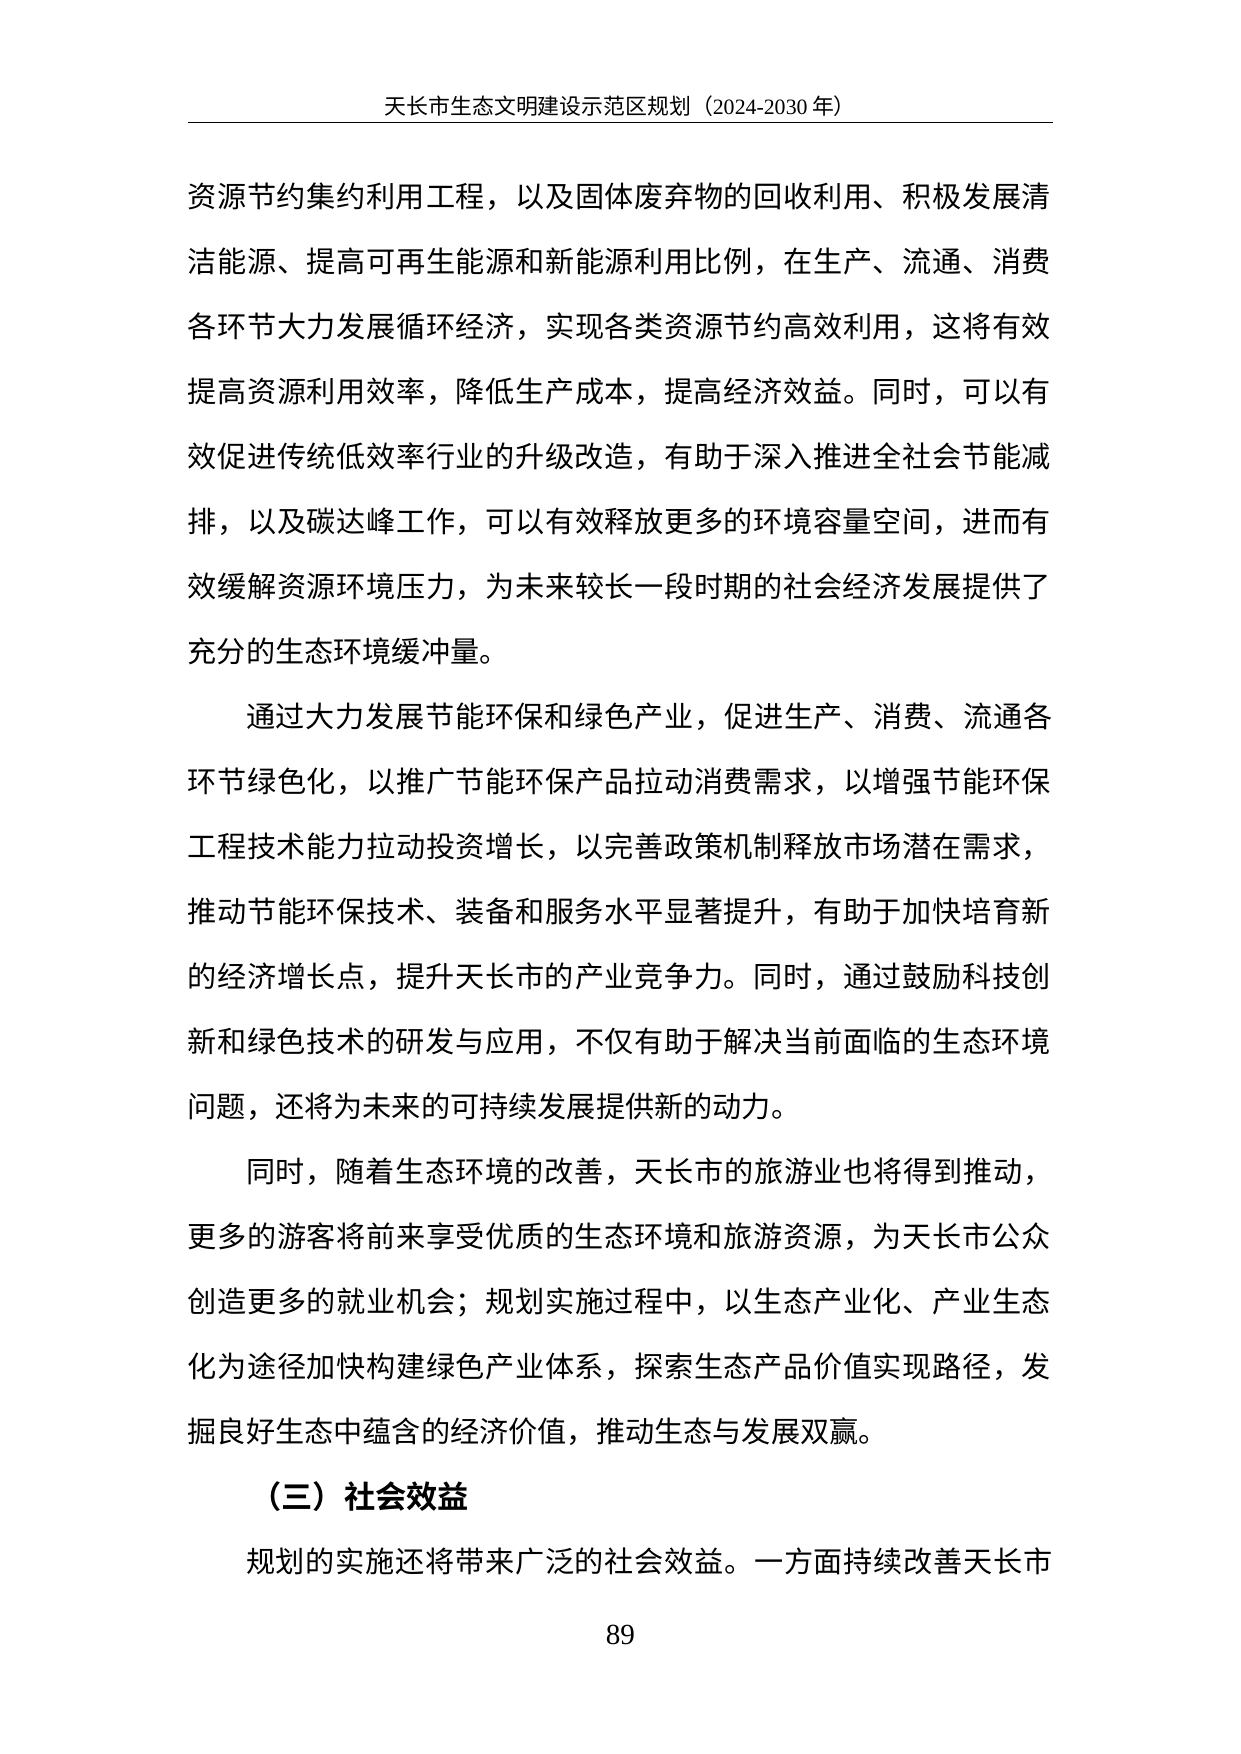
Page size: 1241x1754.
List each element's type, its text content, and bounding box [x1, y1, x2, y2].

text 同时，随着生态环境的改善，天长市的旅游业也将得到推动，更多的游客将前来享受优质的生态环境和旅游资源，为天长市公众创造更多的就业机会；规划实施过程中，以生态产业化、产业生态化为途径加快构建绿色产业体系，探索生态产品价值实现路径，发掘良好生态中蕴含的经济价值，推动生态与发展双赢。 [187, 1137, 1053, 1462]
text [187, 1527, 1053, 1592]
text 通过大力发展节能环保和绿色产业，促进生产、消费、流通各环节绿色化，以推广节能环保产品拉动消费需求，以增强节能环保工程技术能力拉动投资增长，以完善政策机制释放市场潜在需求，推动节能环保技术、装备和服务水平显著提升，有助于加快培育新的经济增长点，提升天长市的产业竞争力。同时，通过鼓励科技创新和绿色技术的研发与应用，不仅有助于解决当前面临的生态环境问题，还将为未来的可持续发展提供新的动力。 [187, 682, 1053, 1137]
text （三）社会效益 [187, 1462, 1053, 1527]
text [187, 162, 1053, 682]
